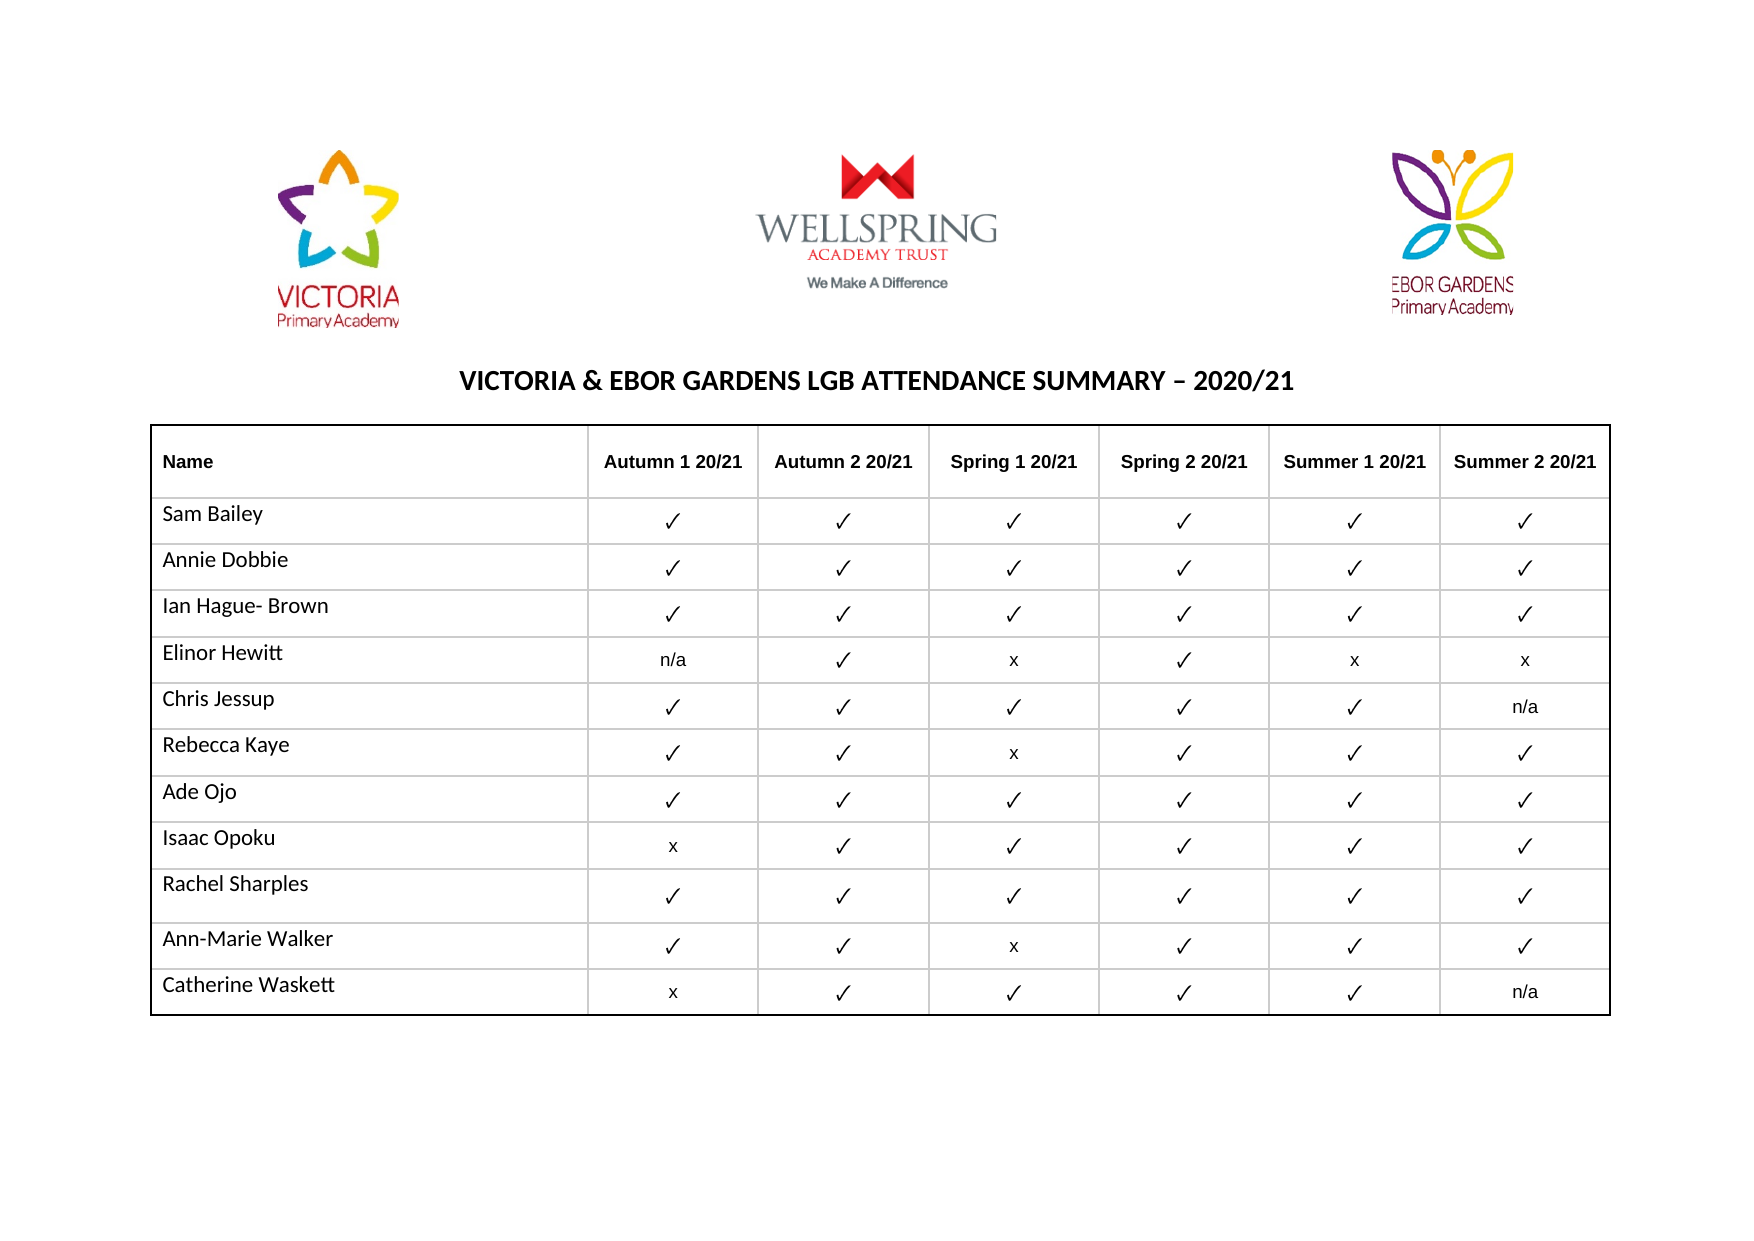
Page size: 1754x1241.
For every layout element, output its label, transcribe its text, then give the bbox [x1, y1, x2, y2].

table_cell 🗸 [1270, 499, 1439, 543]
table_cell Rebecca Kaye [152, 730, 587, 775]
table_cell Ade Ojo [152, 777, 587, 821]
table_cell 🗸 [1100, 545, 1268, 589]
table_cell 🗸 [589, 924, 757, 968]
table_cell 🗸 [1100, 499, 1268, 543]
table_cell 🗸 [589, 499, 757, 543]
table_cell 🗸 [759, 970, 928, 1014]
table_cell 🗸 [1100, 924, 1268, 968]
table_cell 🗸 [1441, 545, 1609, 589]
table_cell 🗸 [1270, 777, 1439, 821]
table_cell 🗸 [759, 591, 928, 636]
table_cell 🗸 [589, 777, 757, 821]
table_cell x [930, 924, 1098, 968]
table_cell 🗸 [1100, 970, 1268, 1014]
table_cell 🗸 [930, 970, 1098, 1014]
table_cell 🗸 [759, 638, 928, 682]
table_cell 🗸 [589, 730, 757, 775]
table_cell 🗸 [1100, 638, 1268, 682]
table_cell 🗸 [1270, 684, 1439, 728]
table_header Spring 2 20/21 [1100, 426, 1268, 497]
table_cell 🗸 [759, 730, 928, 775]
table_cell 🗸 [1100, 823, 1268, 867]
table_cell 🗸 [759, 684, 928, 728]
table_cell 🗸 [930, 499, 1098, 543]
table_cell 🗸 [759, 823, 928, 867]
table_cell 🗸 [1270, 730, 1439, 775]
table_header Name [152, 426, 587, 497]
table_cell 🗸 [759, 499, 928, 543]
table_cell 🗸 [759, 924, 928, 968]
table_cell 🗸 [1100, 684, 1268, 728]
table_cell n/a [589, 638, 757, 682]
table_cell x [930, 730, 1098, 775]
table_cell Ann-Marie Walker [152, 924, 587, 968]
table_cell 🗸 [930, 591, 1098, 636]
table_cell Chris Jessup [152, 684, 587, 728]
table_cell Rachel Sharples [152, 870, 587, 922]
table_cell 🗸 [1270, 970, 1439, 1014]
table_cell Isaac Opoku [152, 823, 587, 867]
picture [752, 150, 997, 290]
table_cell 🗸 [1441, 730, 1609, 775]
table_cell n/a [1441, 970, 1609, 1014]
table_cell Annie Dobbie [152, 545, 587, 589]
table_cell 🗸 [1100, 730, 1268, 775]
table_cell 🗸 [1270, 924, 1439, 968]
table_cell 🗸 [1441, 924, 1609, 968]
picture [276, 150, 398, 325]
table_cell 🗸 [930, 870, 1098, 922]
table_header Summer 1 20/21 [1270, 426, 1439, 497]
table_cell 🗸 [589, 684, 757, 728]
table_cell 🗸 [930, 823, 1098, 867]
table_cell 🗸 [589, 545, 757, 589]
text VICTORIA & EBOR GARDENS LGB ATTENDANCE SUMMARY – 2020/21 [150, 362, 1604, 398]
table_cell 🗸 [759, 870, 928, 922]
table_cell 🗸 [1441, 591, 1609, 636]
table_cell 🗸 [1441, 499, 1609, 543]
table_header Autumn 2 20/21 [759, 426, 928, 497]
table_cell 🗸 [930, 684, 1098, 728]
table_cell x [930, 638, 1098, 682]
table_cell x [1270, 638, 1439, 682]
table_header Summer 2 20/21 [1441, 426, 1609, 497]
picture [1391, 150, 1513, 312]
table_cell Elinor Hewitt [152, 638, 587, 682]
table_cell 🗸 [1441, 870, 1609, 922]
table_cell 🗸 [1270, 591, 1439, 636]
table_cell x [589, 823, 757, 867]
table_header Spring 1 20/21 [930, 426, 1098, 497]
table_cell 🗸 [759, 777, 928, 821]
table_cell 🗸 [1441, 823, 1609, 867]
table_cell 🗸 [1100, 591, 1268, 636]
table_cell 🗸 [759, 545, 928, 589]
table_cell 🗸 [1441, 777, 1609, 821]
table_cell 🗸 [930, 545, 1098, 589]
table_cell Sam Bailey [152, 499, 587, 543]
table_cell 🗸 [589, 870, 757, 922]
table_cell 🗸 [589, 591, 757, 636]
table_cell Ian Hague- Brown [152, 591, 587, 636]
table_header Autumn 1 20/21 [589, 426, 757, 497]
table_cell x [1441, 638, 1609, 682]
table_cell 🗸 [1270, 823, 1439, 867]
table_cell 🗸 [1100, 870, 1268, 922]
table_cell 🗸 [930, 777, 1098, 821]
table_cell 🗸 [1270, 870, 1439, 922]
table_cell x [589, 970, 757, 1014]
table_cell 🗸 [1270, 545, 1439, 589]
table_cell Catherine Waskett [152, 970, 587, 1014]
table_cell n/a [1441, 684, 1609, 728]
table_cell 🗸 [1100, 777, 1268, 821]
